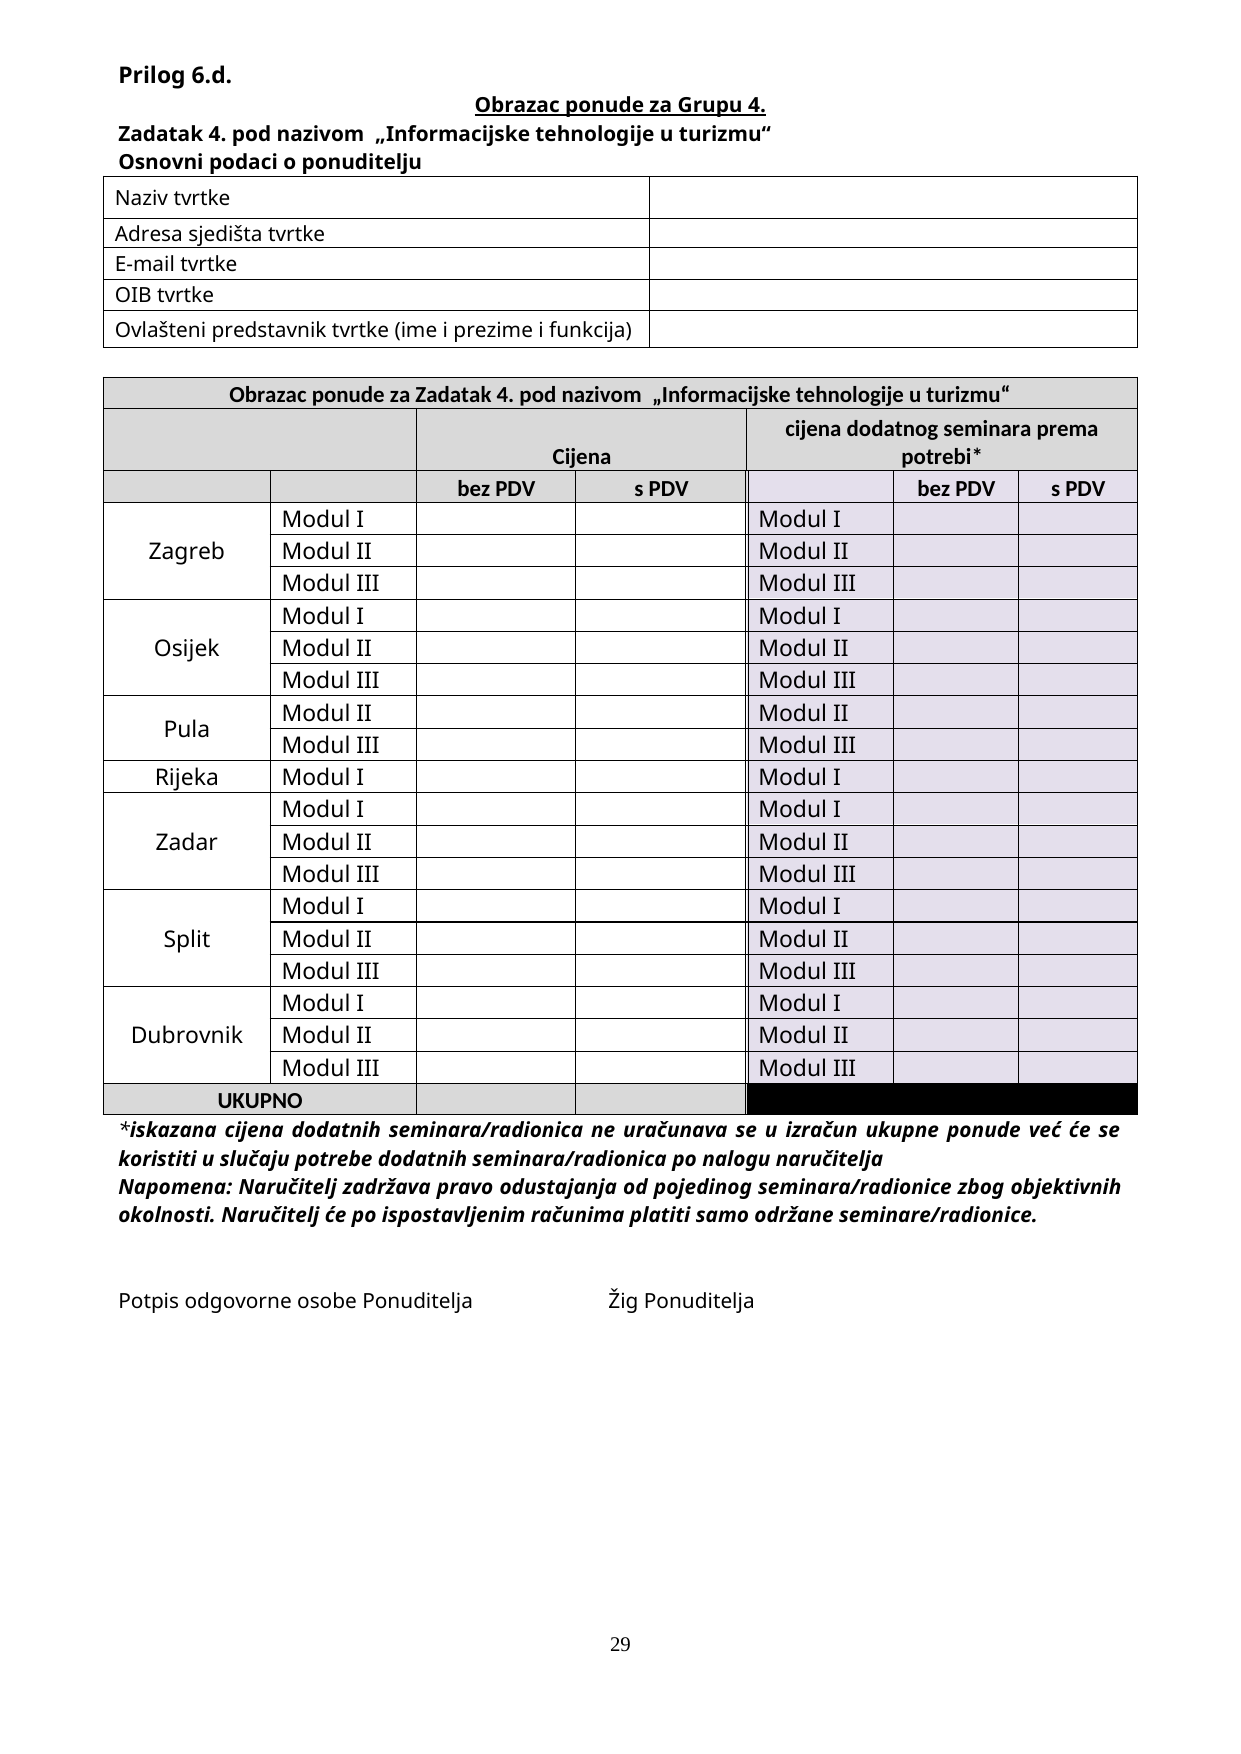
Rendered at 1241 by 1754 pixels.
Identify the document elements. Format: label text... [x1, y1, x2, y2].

table_cell s PDV [576, 471, 745, 502]
table_cell [650, 311, 1137, 347]
table_cell [576, 858, 745, 889]
table_cell Modul II [749, 1019, 893, 1051]
table_cell [1019, 923, 1137, 954]
table_cell Modul III [749, 1052, 893, 1083]
table_cell [417, 535, 575, 566]
table_cell [894, 987, 1018, 1018]
table_cell [576, 503, 745, 534]
table_cell cijena dodatnog seminara prema potrebi* [747, 409, 1137, 470]
table_cell Ovlašteni predstavnik tvrtke (ime i prezime i funkcija) [104, 311, 649, 347]
table_cell [417, 600, 575, 631]
table_cell [417, 503, 575, 534]
table_cell [650, 280, 1137, 310]
table_cell Modul I [749, 503, 893, 534]
table_cell Adresa sjedišta tvrtke [104, 219, 649, 247]
table_cell [650, 248, 1137, 278]
table_cell [894, 503, 1018, 534]
table_cell [894, 1019, 1018, 1051]
table_cell [576, 923, 745, 954]
table_cell Split [104, 890, 270, 986]
table_cell Modul II [271, 826, 416, 857]
table_cell [894, 793, 1018, 824]
table_cell [104, 409, 416, 470]
table_cell [576, 1052, 745, 1083]
table_cell [576, 600, 745, 631]
table_cell [894, 826, 1018, 857]
table_cell [1019, 858, 1137, 889]
table_cell [417, 955, 575, 986]
table_cell [417, 1019, 575, 1051]
table_cell [894, 664, 1018, 695]
table_cell [894, 890, 1018, 921]
table_cell [417, 890, 575, 921]
table_cell Modul II [271, 535, 416, 566]
table_cell Modul I [271, 793, 416, 824]
table_cell [576, 1084, 745, 1114]
table_cell [1019, 761, 1137, 792]
text Obrazac ponude za Grupu 4. [118, 90, 1122, 119]
table_cell [576, 535, 745, 566]
table_cell [417, 1052, 575, 1083]
table_cell [749, 1084, 893, 1114]
table_cell Modul III [271, 858, 416, 889]
text Prilog 6.d. [118, 59, 1122, 90]
table_cell Modul II [271, 632, 416, 663]
table_cell [417, 858, 575, 889]
table_cell Modul II [271, 1019, 416, 1051]
table_cell Modul I [749, 761, 893, 792]
table_cell [417, 761, 575, 792]
table_cell [894, 696, 1018, 728]
table_cell Modul III [271, 664, 416, 695]
table_cell [576, 955, 745, 986]
table_cell Modul III [271, 567, 416, 598]
table_cell [1019, 600, 1137, 631]
table_cell Modul I [271, 890, 416, 921]
table_cell [1019, 664, 1137, 695]
table_cell Modul I [749, 890, 893, 921]
table_cell [894, 1084, 1018, 1114]
table_header Obrazac ponude za Zadatak 4. pod nazivom „Informacijske tehnologije u turizmu“ [104, 378, 1137, 408]
table_cell Rijeka [104, 761, 270, 792]
text *iskazana cijena dodatnih seminara/radionica ne uračunava se u izračun ukupne ponude već će se koristiti u slučaju potrebe dodatnih seminara/radionica po nalogu naručitelja [118, 1115, 1122, 1172]
table_cell Modul III [749, 858, 893, 889]
table_cell Modul II [749, 632, 893, 663]
table_cell [1019, 826, 1137, 857]
table_cell [576, 826, 745, 857]
table_cell [749, 471, 893, 502]
table_header [650, 177, 1137, 218]
table_cell [894, 567, 1018, 598]
table_cell UKUPNO [104, 1084, 416, 1114]
table_cell Cijena [417, 409, 746, 470]
table_cell Modul I [271, 503, 416, 534]
table_cell [1019, 987, 1137, 1018]
table_cell Modul II [749, 535, 893, 566]
text Potpis odgovorne osobe Ponuditelja Žig Ponuditelja [118, 1286, 1122, 1314]
table_cell [576, 1019, 745, 1051]
table_cell [894, 600, 1018, 631]
table_cell Modul I [271, 987, 416, 1018]
table_header Naziv tvrtke [104, 177, 649, 218]
table_cell [894, 923, 1018, 954]
text Napomena: Naručitelj zadržava pravo odustajanja od pojedinog seminara/radionice zbog objektivnih okolnosti. Naručitelj će po ispostavljenim računima platiti samo održane seminare/radionice. [118, 1172, 1122, 1229]
table_cell Dubrovnik [104, 987, 270, 1083]
table_cell [576, 761, 745, 792]
table_cell Modul II [749, 826, 893, 857]
table_cell Modul I [271, 761, 416, 792]
table_cell OIB tvrtke [104, 280, 649, 310]
table_cell [1019, 955, 1137, 986]
table_cell Zadar [104, 793, 270, 889]
table_cell Modul II [271, 696, 416, 728]
table_cell [417, 664, 575, 695]
table_cell [894, 1052, 1018, 1083]
table_cell Osijek [104, 600, 270, 695]
table_cell s PDV [1019, 471, 1137, 502]
table_cell E-mail tvrtke [104, 248, 649, 278]
table_cell [1019, 503, 1137, 534]
table_cell [1019, 696, 1137, 728]
table_cell [894, 729, 1018, 760]
table_cell [1019, 632, 1137, 663]
table_cell Modul III [749, 729, 893, 760]
table_cell Modul III [749, 567, 893, 598]
table_cell [417, 632, 575, 663]
table_cell Modul III [749, 664, 893, 695]
table_cell [1019, 729, 1137, 760]
table_cell [1019, 567, 1137, 598]
table_cell [271, 471, 416, 502]
table_cell Modul II [749, 923, 893, 954]
table_cell [894, 632, 1018, 663]
table_cell [894, 761, 1018, 792]
table_cell [1019, 1084, 1137, 1114]
table_cell Modul III [271, 729, 416, 760]
table_cell bez PDV [894, 471, 1018, 502]
table_cell [576, 793, 745, 824]
table_cell [417, 923, 575, 954]
table_cell Modul III [271, 1052, 416, 1083]
table_cell Modul I [749, 793, 893, 824]
table_cell [417, 793, 575, 824]
table_cell [417, 729, 575, 760]
table_cell [650, 219, 1137, 247]
text Zadatak 4. pod nazivom „Informacijske tehnologije u turizmu“ [118, 119, 1122, 147]
table_cell Modul I [749, 600, 893, 631]
table_cell [417, 826, 575, 857]
table_cell [894, 858, 1018, 889]
table_cell [894, 535, 1018, 566]
table_cell [417, 1084, 575, 1114]
table_cell [576, 567, 745, 598]
table_cell Modul I [749, 987, 893, 1018]
table_cell Zagreb [104, 503, 270, 598]
table_cell Modul III [271, 955, 416, 986]
table_cell Modul II [271, 923, 416, 954]
table_cell [417, 696, 575, 728]
table_cell [417, 987, 575, 1018]
table_cell Modul I [271, 600, 416, 631]
table_cell [1019, 890, 1137, 921]
table_cell Pula [104, 696, 270, 760]
table_cell [576, 664, 745, 695]
table_cell [1019, 535, 1137, 566]
table_cell [894, 955, 1018, 986]
table_cell [576, 987, 745, 1018]
text Osnovni podaci o ponuditelju [118, 147, 1122, 176]
table_cell [576, 696, 745, 728]
table_cell Modul II [749, 696, 893, 728]
table_cell [576, 632, 745, 663]
table_cell bez PDV [417, 471, 575, 502]
table_cell [104, 471, 270, 502]
table_cell [1019, 1052, 1137, 1083]
table_cell [576, 890, 745, 921]
table_cell [1019, 793, 1137, 824]
table_cell Modul III [749, 955, 893, 986]
table_cell [417, 567, 575, 598]
table_cell [1019, 1019, 1137, 1051]
table_cell [576, 729, 745, 760]
